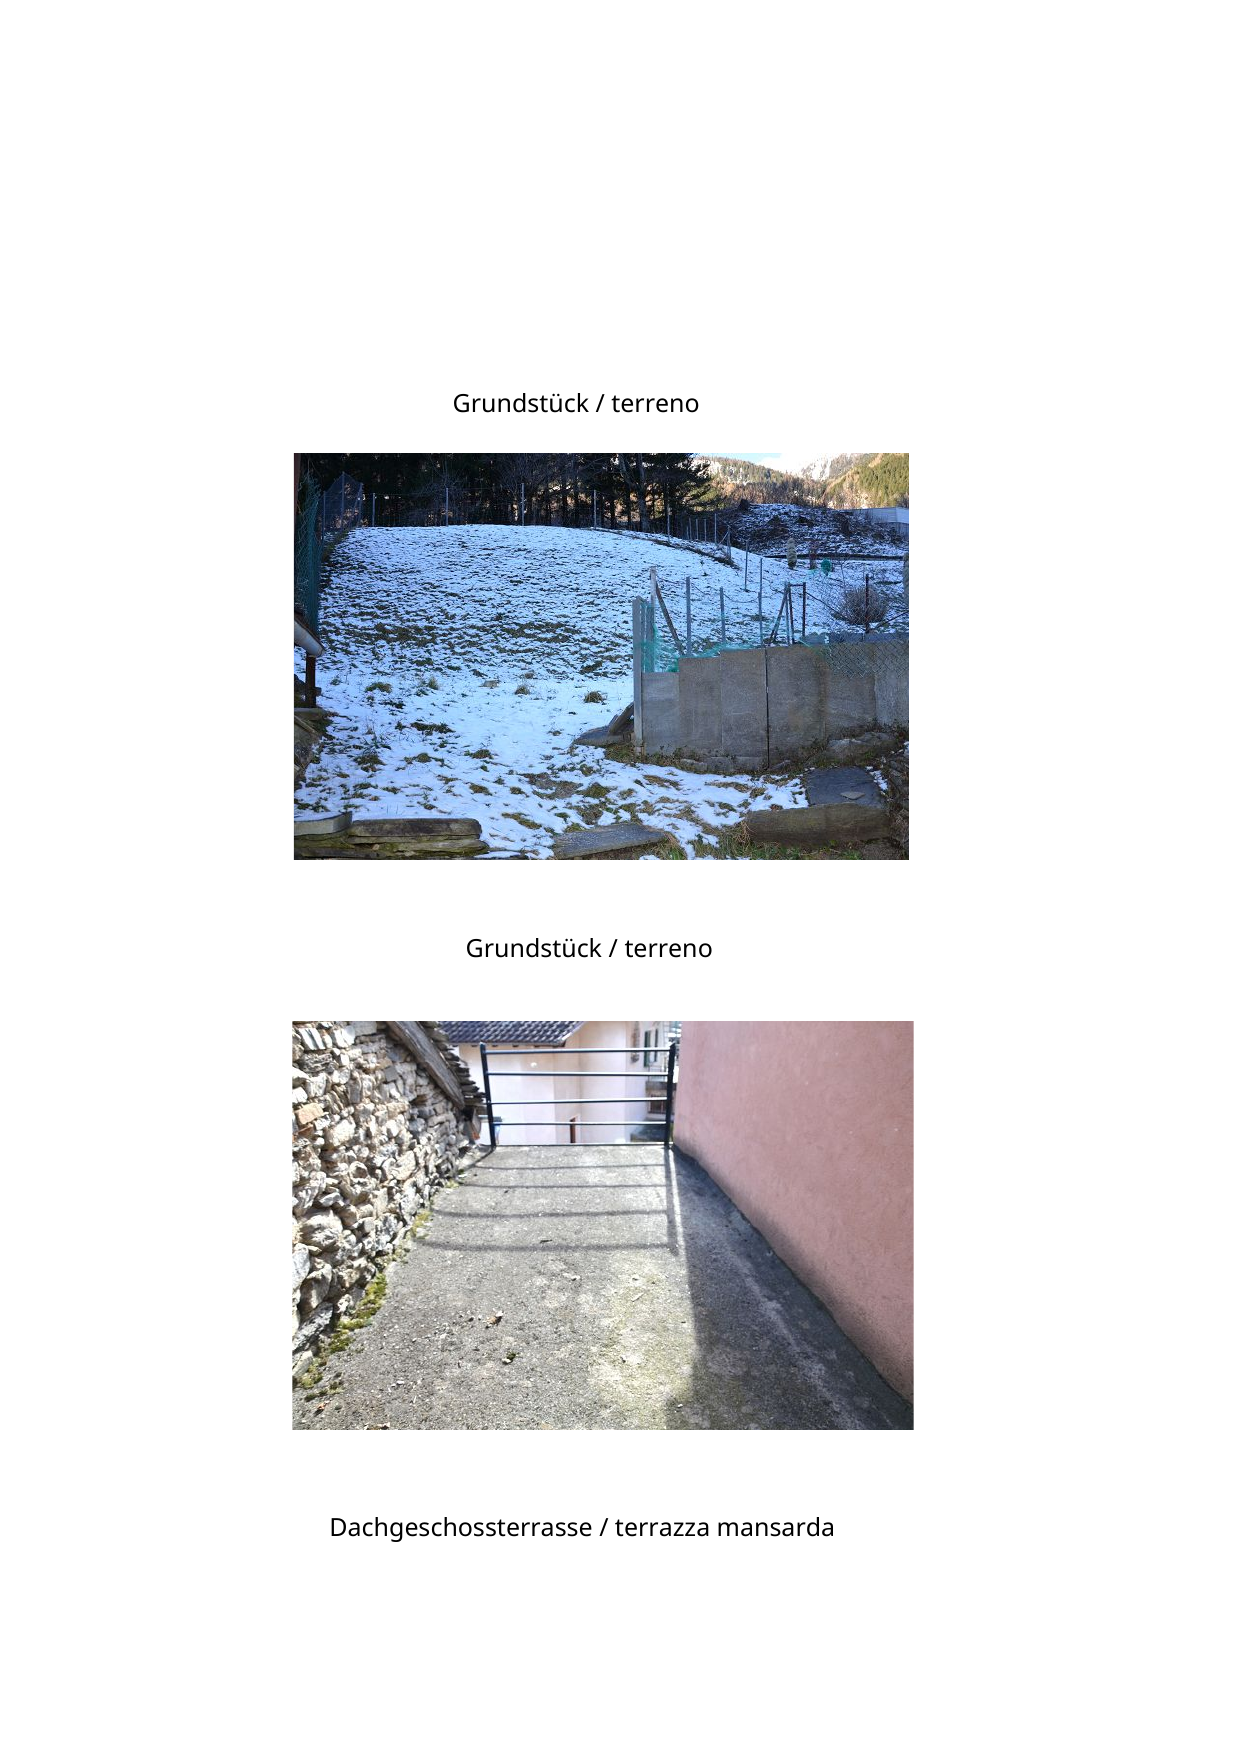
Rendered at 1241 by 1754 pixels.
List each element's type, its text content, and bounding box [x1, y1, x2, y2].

list Grundstück / terreno [193, 385, 1122, 419]
list Grundstück / terreno [193, 930, 1122, 964]
list Dachgeschossterrasse / terrazza mansarda [193, 1509, 1122, 1543]
picture [292, 1021, 914, 1430]
picture [293, 453, 909, 860]
